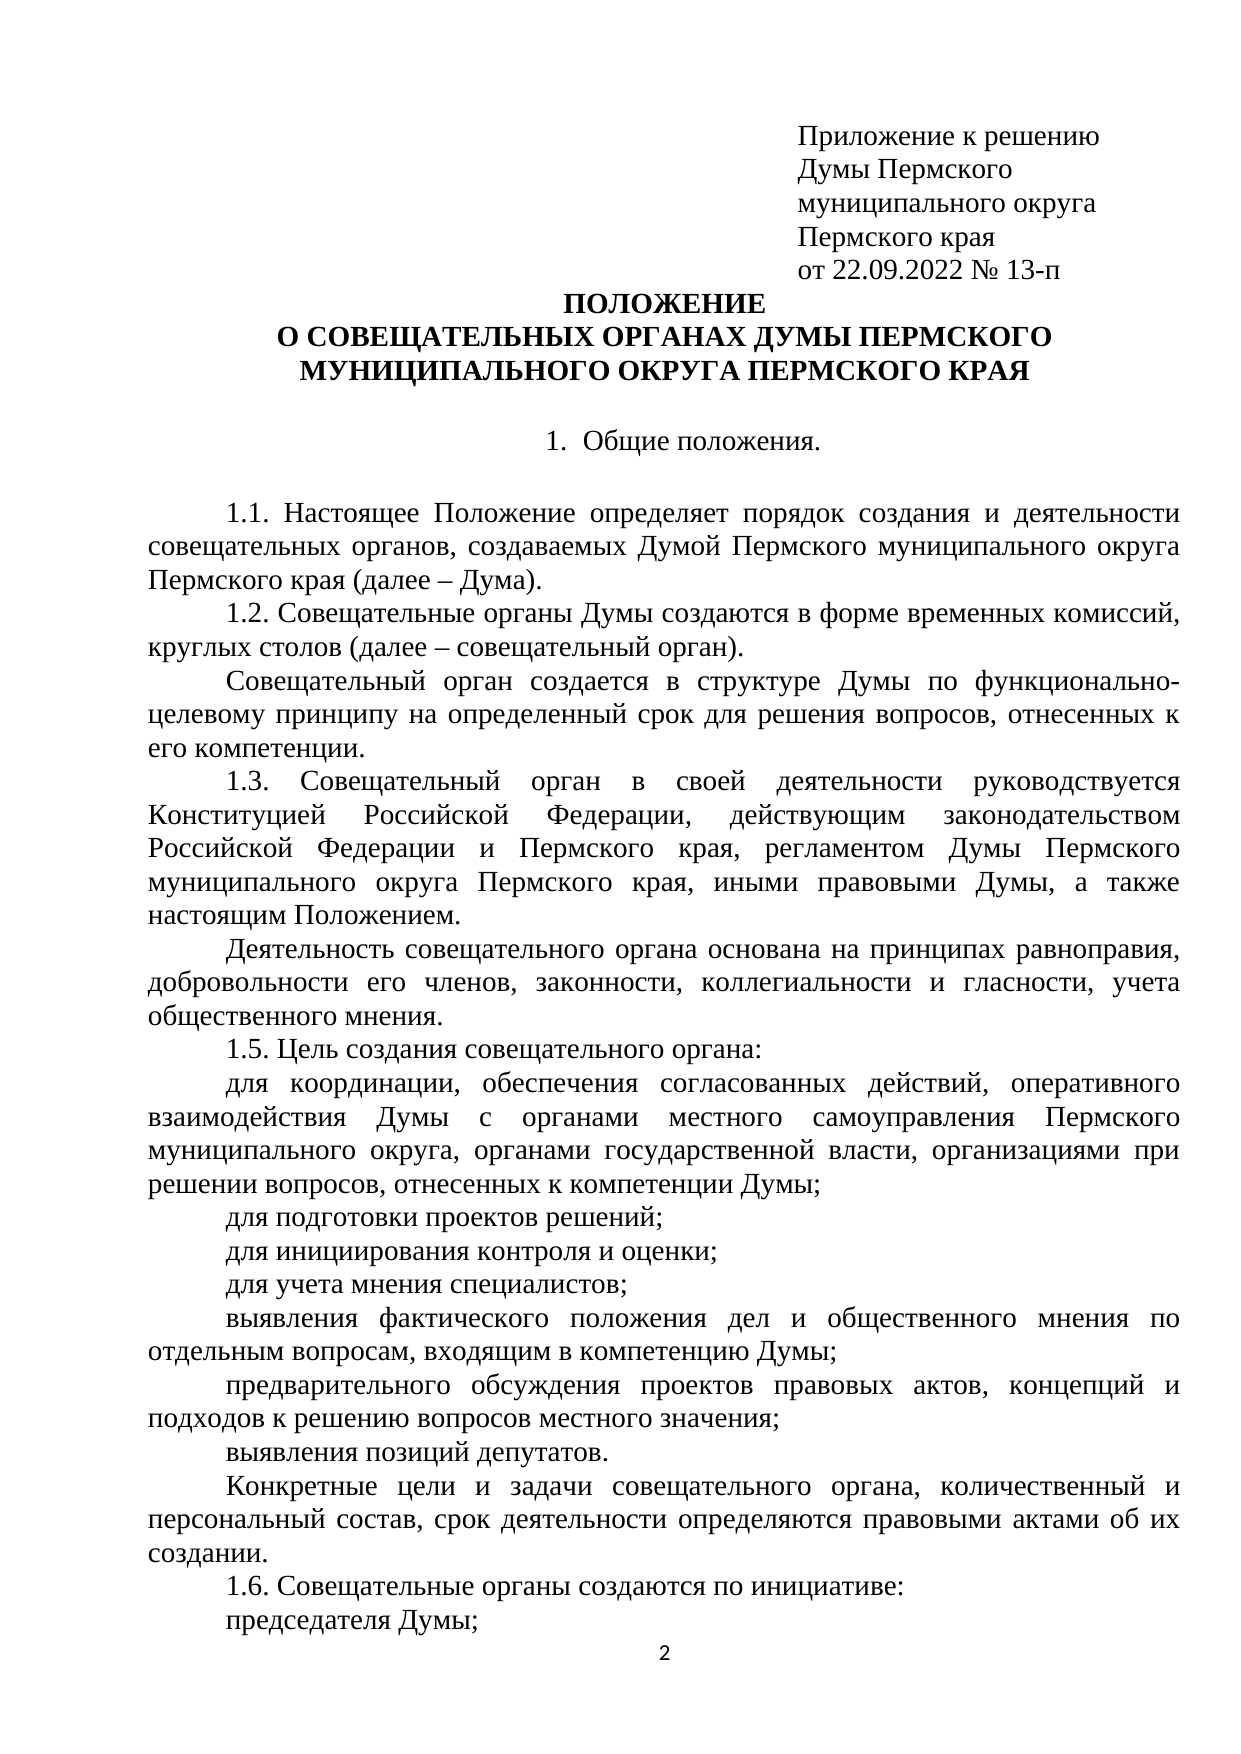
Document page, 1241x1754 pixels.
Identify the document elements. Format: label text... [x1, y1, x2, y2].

text Приложение к решению [797, 118, 1181, 152]
text 1.6. Совещательные органы создаются по инициативе: [148, 1568, 1181, 1602]
text выявления позиций депутатов. [148, 1434, 1181, 1468]
text 1.3. Совещательный орган в своей деятельности руководствуется Конституцией Российской Федерации, действующим законодательством Российской Федерации и Пермского края, регламентом Думы Пермского муниципального округа Пермского края, иными правовыми Думы, а также настоящим Положением. [148, 763, 1181, 931]
text для координации, обеспечения согласованных действий, оперативного взаимодействия Думы с органами местного самоуправления Пермского муниципального округа, органами государственной власти, организациями при решении вопросов, отнесенных к компетенции Думы; [148, 1065, 1181, 1199]
text 1.5. Цель создания совещательного органа: [148, 1032, 1181, 1065]
text Совещательный орган создается в структуре Думы по функционально-целевому принципу на определенный срок для решения вопросов, отнесенных к его компетенции. [148, 663, 1181, 763]
text для инициирования контроля и оценки; [148, 1233, 1181, 1266]
text 1.1. Настоящее Положение определяет порядок создания и деятельности совещательных органов, создаваемых Думой Пермского муниципального округа Пермского края (далее – Дума). [148, 495, 1181, 596]
text Конкретные цели и задачи совещательного органа, количественный и персональный состав, срок деятельности определяются правовыми актами об их создании. [148, 1468, 1181, 1568]
text от 22.09.2022 № 13-п [797, 252, 1181, 286]
text выявления фактического положения дел и общественного мнения по отдельным вопросам, входящим в компетенцию Думы; [148, 1300, 1181, 1367]
title ПОЛОЖЕНИЕ [148, 286, 1181, 319]
text председателя Думы; [148, 1602, 1181, 1635]
text Деятельность совещательного органа основана на принципах равноправия, добровольности его членов, законности, коллегиальности и гласности, учета общественного мнения. [148, 931, 1181, 1032]
title О СОВЕЩАТЕЛЬНЫХ ОРГАНАХ ДУМЫ ПЕРМСКОГО [148, 319, 1181, 353]
text для подготовки проектов решений; [148, 1199, 1181, 1233]
text для учета мнения специалистов; [148, 1266, 1181, 1300]
list Общие положения. [185, 420, 1181, 457]
text предварительного обсуждения проектов правовых актов, концепций и подходов к решению вопросов местного значения; [148, 1367, 1181, 1434]
text муниципального округа Пермского края [797, 185, 1181, 252]
title МУНИЦИПАЛЬНОГО ОКРУГА ПЕРМСКОГО КРАЯ [148, 353, 1181, 386]
text 1.2. Совещательные органы Думы создаются в форме временных комиссий, круглых столов (далее – совещательный орган). [148, 596, 1181, 663]
text Думы Пермского [797, 152, 1181, 185]
